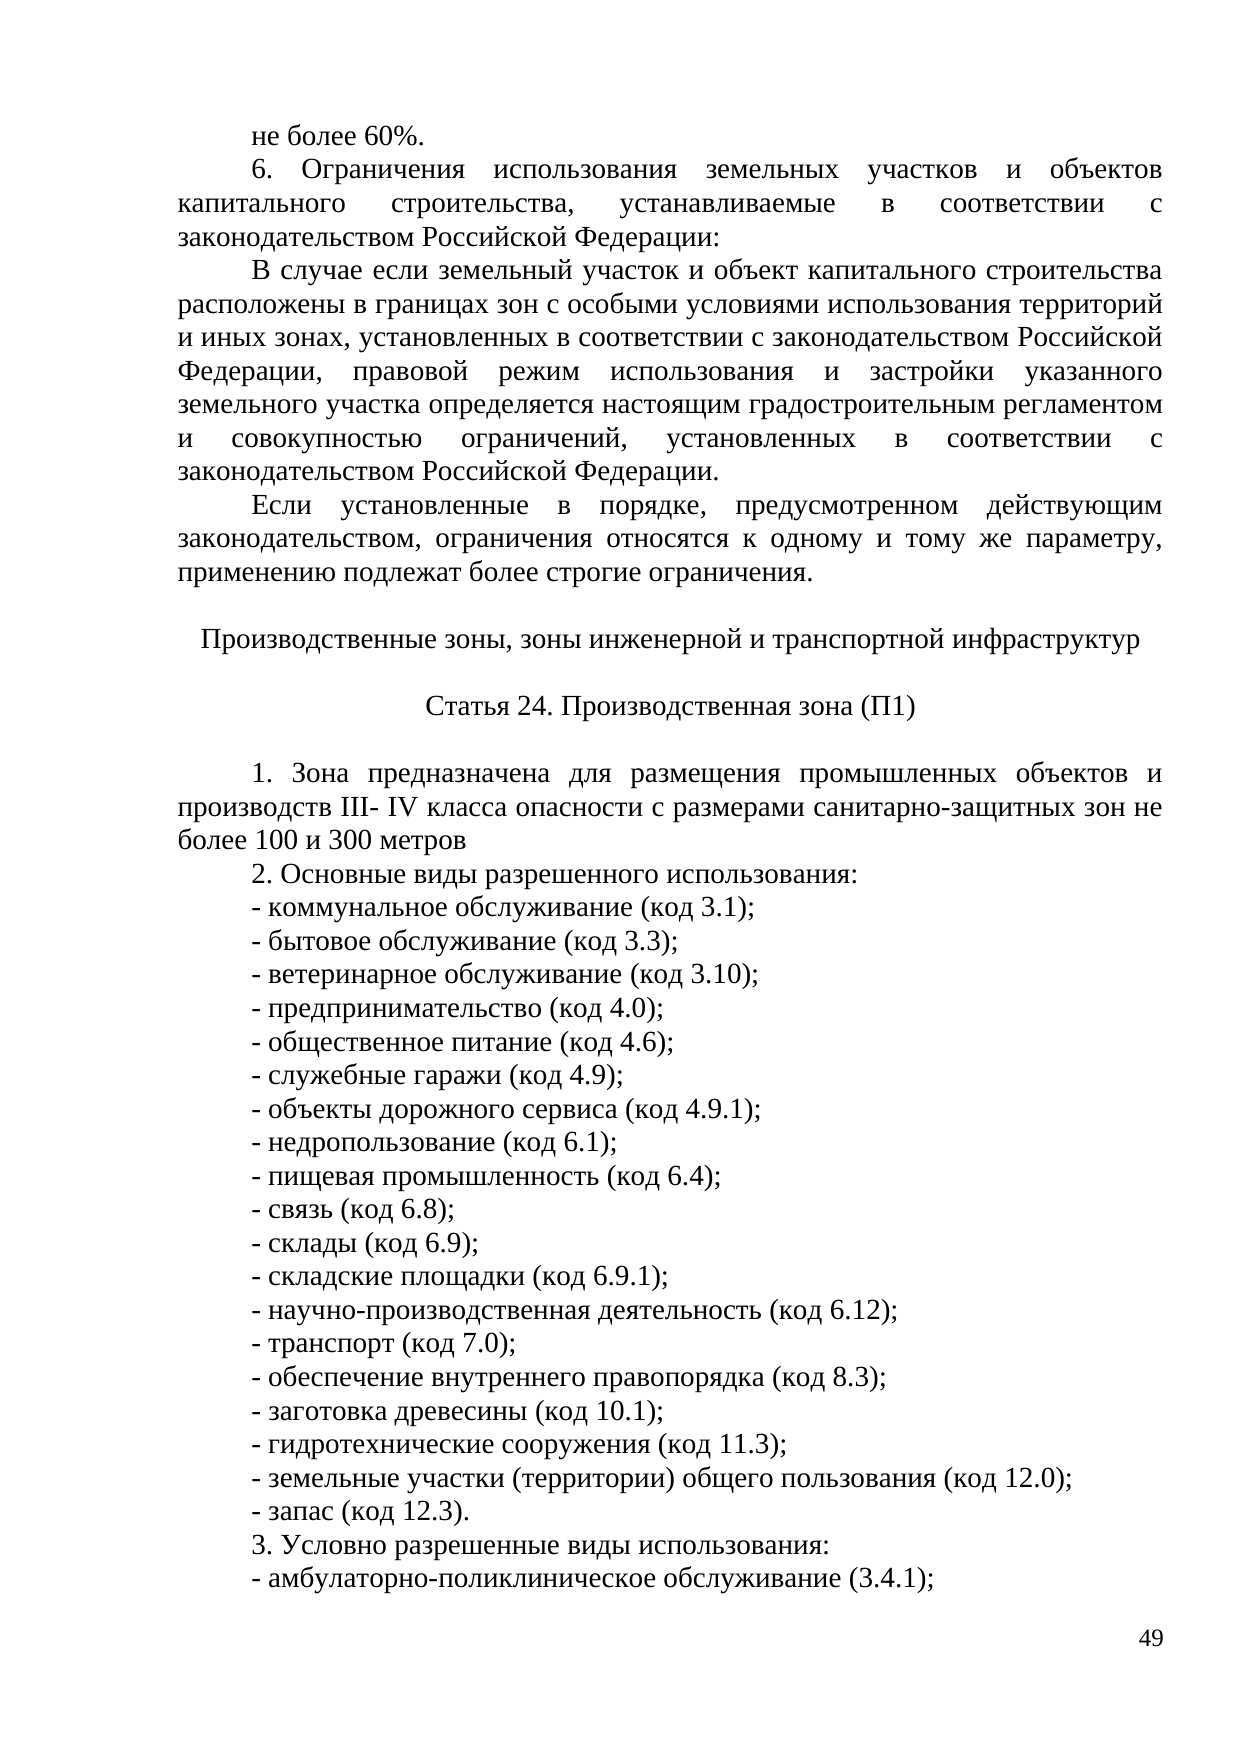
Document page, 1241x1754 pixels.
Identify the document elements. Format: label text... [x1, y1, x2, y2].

text - бытовое обслуживание (код 3.3); [177, 923, 1163, 957]
text - транспорт (код 7.0); [177, 1326, 1163, 1359]
text Производственные зоны, зоны инженерной и транспортной инфраструктур [177, 621, 1163, 655]
text 2. Основные виды разрешенного использования: [177, 856, 1163, 889]
text - связь (код 6.8); [177, 1191, 1163, 1225]
text В случае если земельный участок и объект капитального строительства расположены в границах зон с особыми условиями использования территорий и иных зонах, установленных в соответствии с законодательством Российской Федерации, правовой режим использования и застройки указанного земельного участка определяется настоящим градостроительным регламентом и совокупностью ограничений, установленных в соответствии с законодательством Российской Федерации. [177, 252, 1163, 487]
text 3. Условно разрешенные виды использования: [177, 1527, 1163, 1560]
text - складские площадки (код 6.9.1); [177, 1258, 1163, 1292]
text - гидротехнические сооружения (код 11.3); [177, 1426, 1163, 1460]
text не более 60%. [177, 118, 1163, 152]
text - служебные гаражи (код 4.9); [177, 1057, 1163, 1091]
text Статья 24. Производственная зона (П1) [177, 688, 1163, 722]
text - недропользование (код 6.1); [177, 1124, 1163, 1158]
text - пищевая промышленность (код 6.4); [177, 1158, 1163, 1191]
text - запас (код 12.3). [177, 1493, 1163, 1527]
text 6. Ограничения использования земельных участков и объектов капитального строительства, устанавливаемые в соответствии с законодательством Российской Федерации: [177, 152, 1163, 252]
text - обеспечение внутреннего правопорядка (код 8.3); [177, 1359, 1163, 1393]
text - склады (код 6.9); [177, 1225, 1163, 1258]
text - земельные участки (территории) общего пользования (код 12.0); [177, 1460, 1163, 1493]
text 1. Зона предназначена для размещения промышленных объектов и производств III- IV класса опасности с размерами санитарно-защитных зон не более 100 и 300 метров [177, 755, 1163, 856]
text - ветеринарное обслуживание (код 3.10); [177, 957, 1163, 990]
text - амбулаторно-поликлиническое обслуживание (3.4.1); [177, 1560, 1163, 1594]
text - коммунальное обслуживание (код 3.1); [177, 889, 1163, 923]
text Если установленные в порядке, предусмотренном действующим законодательством, ограничения относятся к одному и тому же параметру, применению подлежат более строгие ограничения. [177, 487, 1163, 588]
text - предпринимательство (код 4.0); [177, 990, 1163, 1024]
text - научно-производственная деятельность (код 6.12); [177, 1292, 1163, 1326]
text - общественное питание (код 4.6); [177, 1024, 1163, 1057]
text - объекты дорожного сервиса (код 4.9.1); [177, 1091, 1163, 1124]
text - заготовка древесины (код 10.1); [177, 1393, 1163, 1426]
